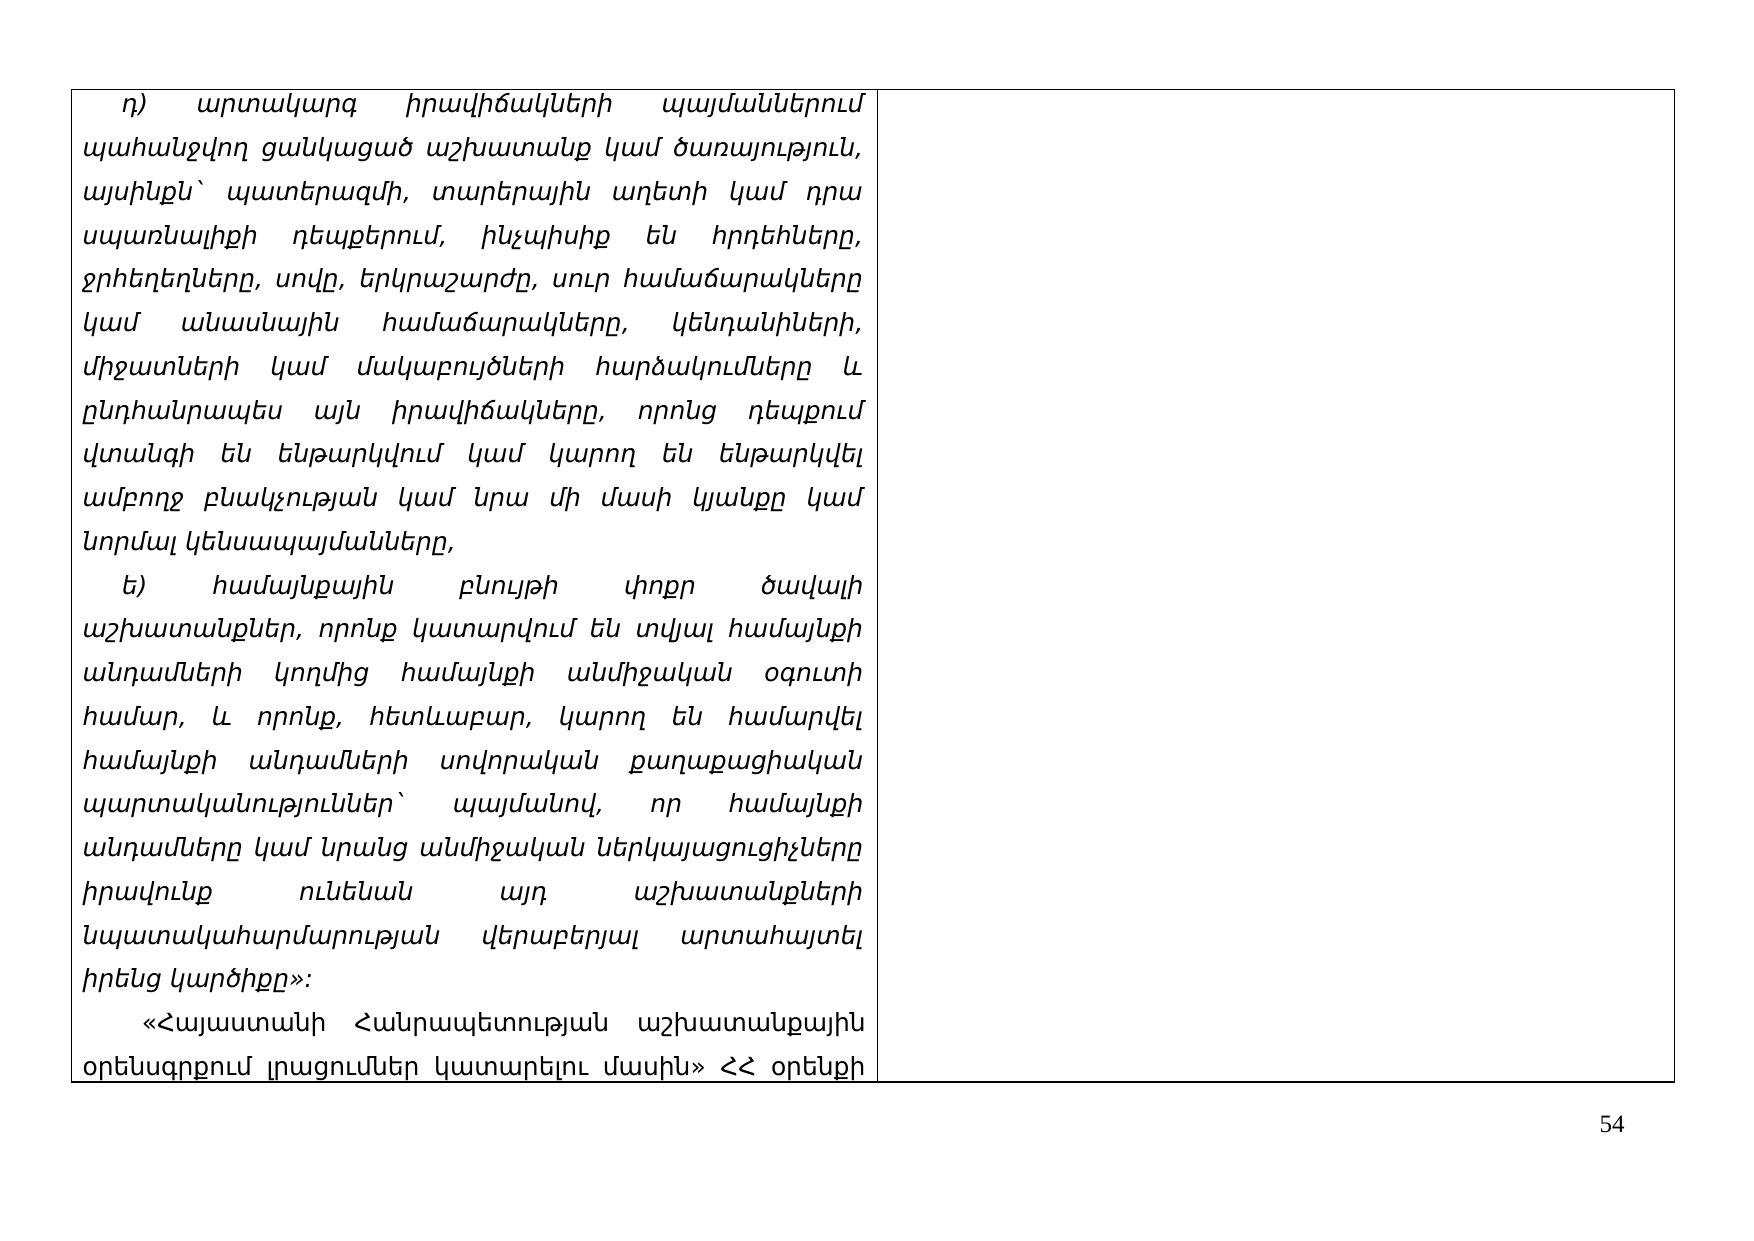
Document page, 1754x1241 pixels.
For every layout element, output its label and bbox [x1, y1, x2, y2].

table_cell [878, 90, 1674, 1081]
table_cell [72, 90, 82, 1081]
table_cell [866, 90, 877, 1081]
